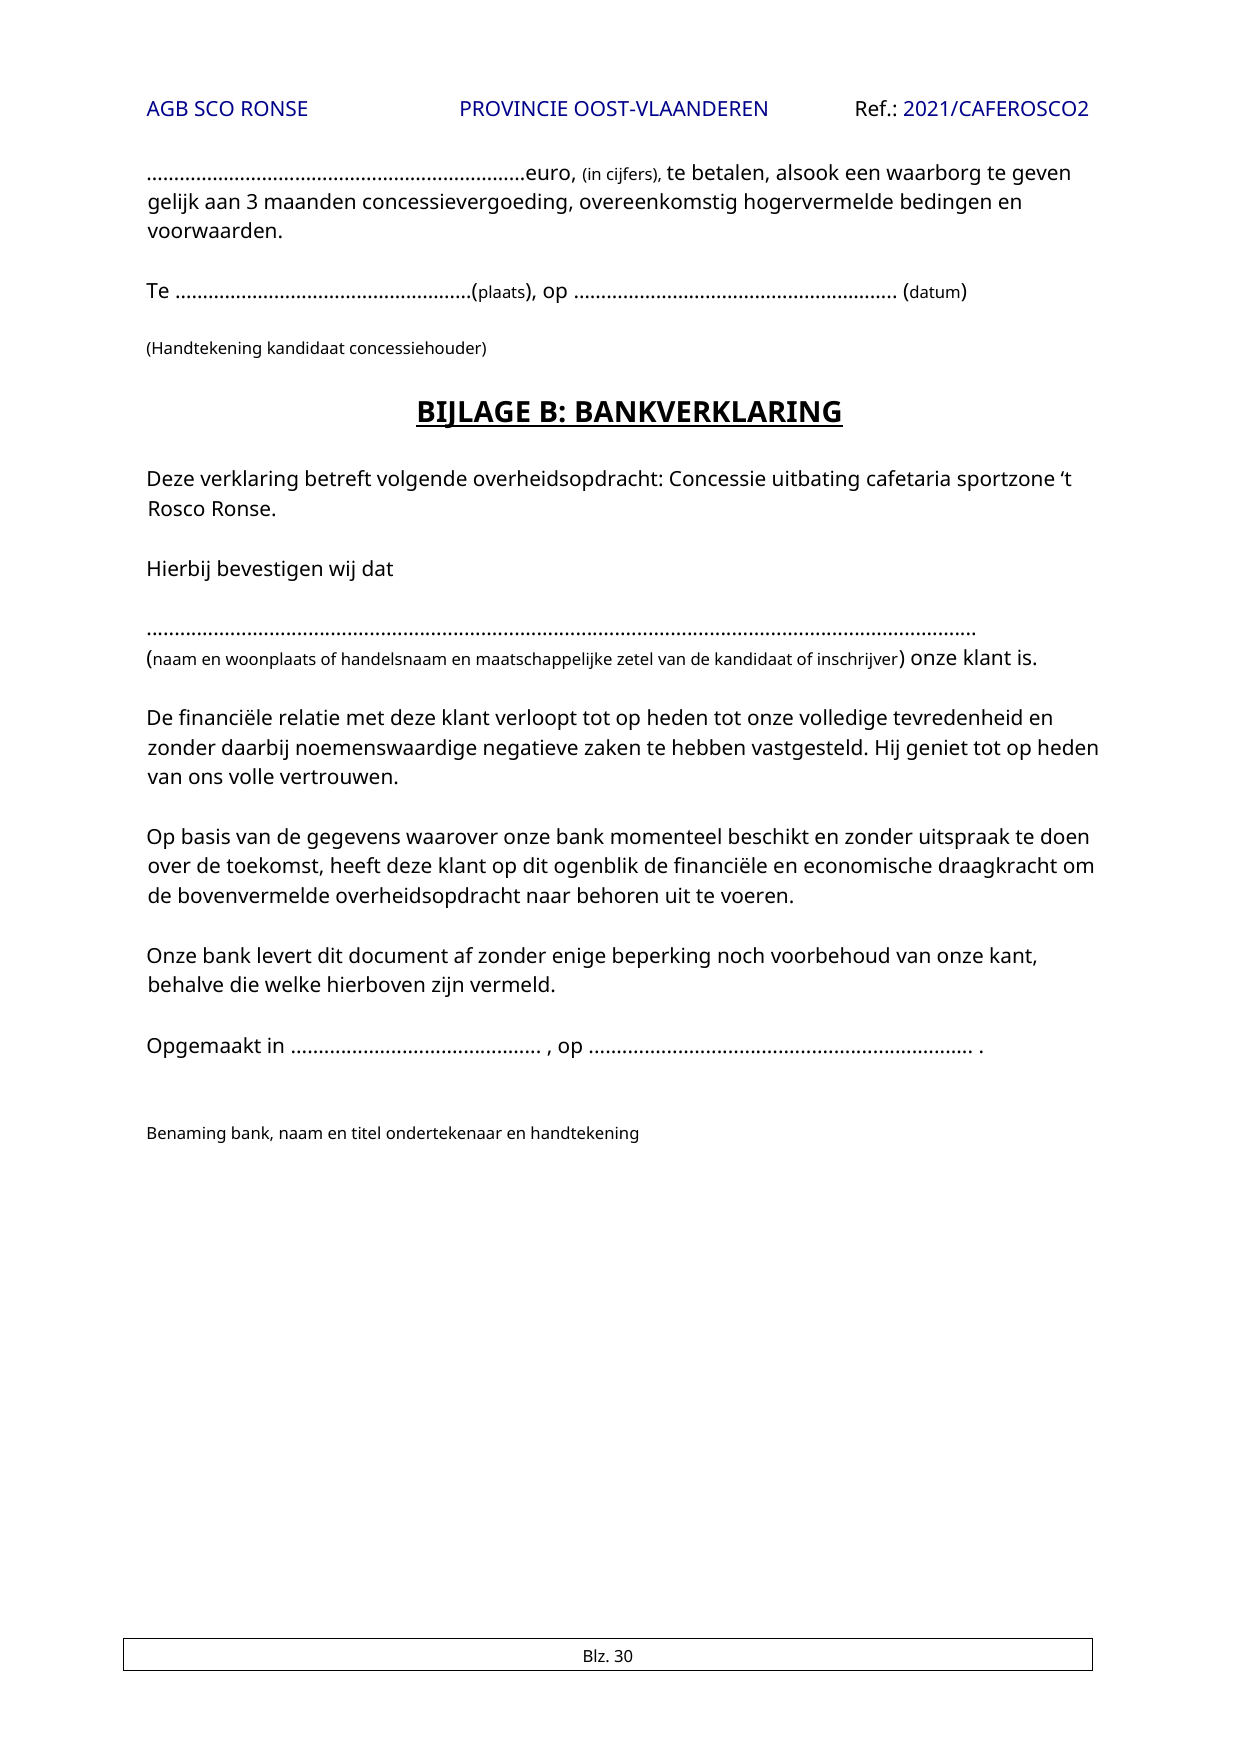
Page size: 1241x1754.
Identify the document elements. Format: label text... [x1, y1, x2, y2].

text Op basis van de gegevens waarover onze bank momenteel beschikt en zonder uitspraak te doen over de toekomst, heeft deze klant op dit ogenblik de financiële en economische draagkracht om de bovenvermelde overheidsopdracht naar behoren uit te voeren. [146, 822, 1107, 909]
text (Handtekening kandidaat concessiehouder) [146, 337, 1107, 359]
text Deze verklaring betreft volgende overheidsopdracht: Concessie uitbating cafetaria sportzone ‘t Rosco Ronse. [146, 464, 1107, 522]
text ..................................................................................................................................................... [146, 613, 1107, 642]
subtitle BIJLAGE B: BANKVERKLARING [152, 391, 1107, 431]
text ……………………………………………………………euro, (in cijfers), te betalen, alsook een waarborg te geven gelijk aan 3 maanden concessievergoeding, overeenkomstig hogervermelde bedingen en voorwaarden. [146, 158, 1107, 244]
text Opgemaakt in ............................................. , op ..................................................................... . [146, 1031, 1107, 1059]
text Hierbij bevestigen wij dat [146, 554, 1107, 583]
text (naam en woonplaats of handelsnaam en maatschappelijke zetel van de kandidaat of inschrijver) onze klant is. [146, 643, 1107, 672]
text Onze bank levert dit document af zonder enige beperking noch voorbehoud van onze kant, behalve die welke hierboven zijn vermeld. [146, 941, 1107, 999]
text Te ………………………………………………(plaats), op ………………………………………………….. (datum) [146, 276, 1107, 305]
text De financiële relatie met deze klant verloopt tot op heden tot onze volledige tevredenheid en zonder daarbij noemenswaardige negatieve zaken te hebben vastgesteld. Hij geniet tot op heden van ons volle vertrouwen. [146, 703, 1107, 791]
text Benaming bank, naam en titel ondertekenaar en handtekening [146, 1122, 1107, 1144]
